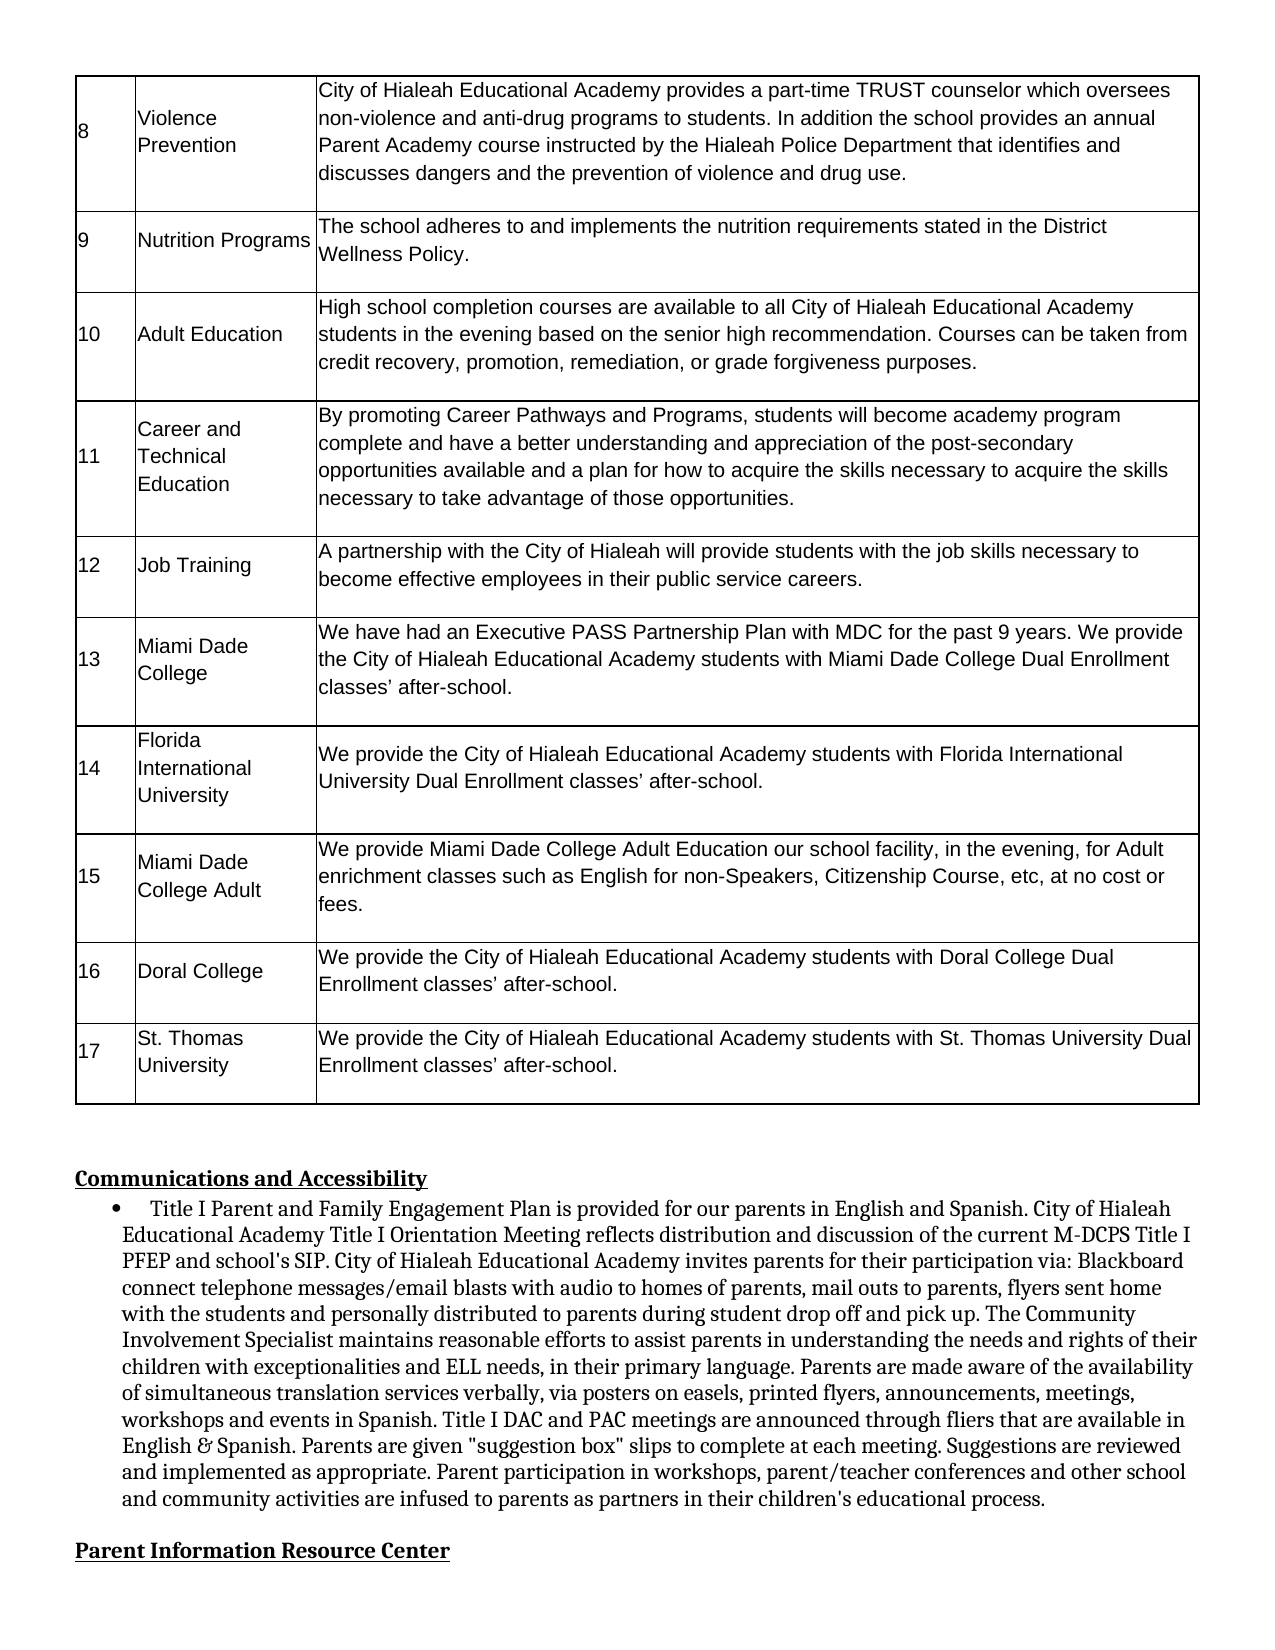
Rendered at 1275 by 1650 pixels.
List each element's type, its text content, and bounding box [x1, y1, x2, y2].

table_cell St. Thomas University [136, 1024, 316, 1103]
table_cell We provide the City of Hialeah Educational Academy students with Doral College Dual Enrollment classes’ after-school. [317, 943, 1198, 1022]
table_cell Doral College [136, 943, 316, 1022]
table_cell 17 [77, 1024, 135, 1103]
table_cell We provide the City of Hialeah Educational Academy students with St. Thomas University Dual Enrollment classes’ after-school. [317, 1024, 1198, 1103]
table_cell 12 [77, 537, 135, 617]
table_cell Job Training [136, 537, 316, 617]
list Title I Parent and Family Engagement Plan is provided for our parents in English and Spanish. City of Hialeah Educational Academy Title I Orientation Meeting reflects distribution and discussion of the current M-DCPS Title I PFEP and school's SIP. City of Hialeah Educational Academy invites parents for their participation via: Blackboard connect telephone messages/email blasts with audio to homes of parents, mail outs to parents, flyers sent home with the students and personally distributed to parents during student drop off and pick up. The Community Involvement Specialist maintains reasonable efforts to assist parents in understanding the needs and rights of their children with exceptionalities and ELL needs, in their primary language. Parents are made aware of the availability of simultaneous translation services verbally, via posters on easels, printed flyers, announcements, meetings, workshops and events in Spanish. Title I DAC and PAC meetings are announced through fliers that are available in English & Spanish. Parents are given "suggestion box" slips to complete at each meeting. Suggestions are reviewed and implemented as appropriate. Parent participation in workshops, parent/teacher conferences and other school and community activities are infused to parents as partners in their children's educational process. [112, 1196, 1200, 1512]
table_cell Violence Prevention [136, 77, 316, 211]
table_cell 8 [77, 77, 135, 211]
table_cell 10 [77, 293, 135, 400]
table_cell Career and Technical Education [136, 402, 316, 536]
table_cell High school completion courses are available to all City of Hialeah Educational Academy students in the evening based on the senior high recommendation. Courses can be taken from credit recovery, promotion, remediation, or grade forgiveness purposes. [317, 293, 1198, 400]
table_cell We provide Miami Dade College Adult Education our school facility, in the evening, for Adult enrichment classes such as English for non-Speakers, Citizenship Course, etc, at no cost or fees. [317, 835, 1198, 942]
table_cell City of Hialeah Educational Academy provides a part-time TRUST counselor which oversees non-violence and anti-drug programs to students. In addition the school provides an annual Parent Academy course instructed by the Hialeah Police Department that identifies and discusses dangers and the prevention of violence and drug use. [317, 77, 1198, 211]
table_cell Miami Dade College [136, 618, 316, 725]
table_cell 11 [77, 402, 135, 536]
table_cell We have had an Executive PASS Partnership Plan with MDC for the past 9 years. We provide the City of Hialeah Educational Academy students with Miami Dade College Dual Enrollment classes’ after-school. [317, 618, 1198, 725]
table_cell By promoting Career Pathways and Programs, students will become academy program complete and have a better understanding and appreciation of the post-secondary opportunities available and a plan for how to acquire the skills necessary to acquire the skills necessary to take advantage of those opportunities. [317, 402, 1198, 536]
table_cell 15 [77, 835, 135, 942]
table_cell 14 [77, 727, 135, 833]
table_cell Florida International University [136, 727, 316, 833]
table_cell Miami Dade College Adult [136, 835, 316, 942]
table_cell The school adheres to and implements the nutrition requirements stated in the District Wellness Policy. [317, 212, 1198, 292]
table_cell 16 [77, 943, 135, 1022]
table_cell We provide the City of Hialeah Educational Academy students with Florida International University Dual Enrollment classes’ after-school. [317, 727, 1198, 833]
text Communications and Accessibility [75, 1165, 1200, 1192]
table_cell Adult Education [136, 293, 316, 400]
table_cell 9 [77, 212, 135, 292]
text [75, 1538, 1200, 1564]
table_cell A partnership with the City of Hialeah will provide students with the job skills necessary to become effective employees in their public service careers. [317, 537, 1198, 617]
table_cell 13 [77, 618, 135, 725]
table_cell Nutrition Programs [136, 212, 316, 292]
